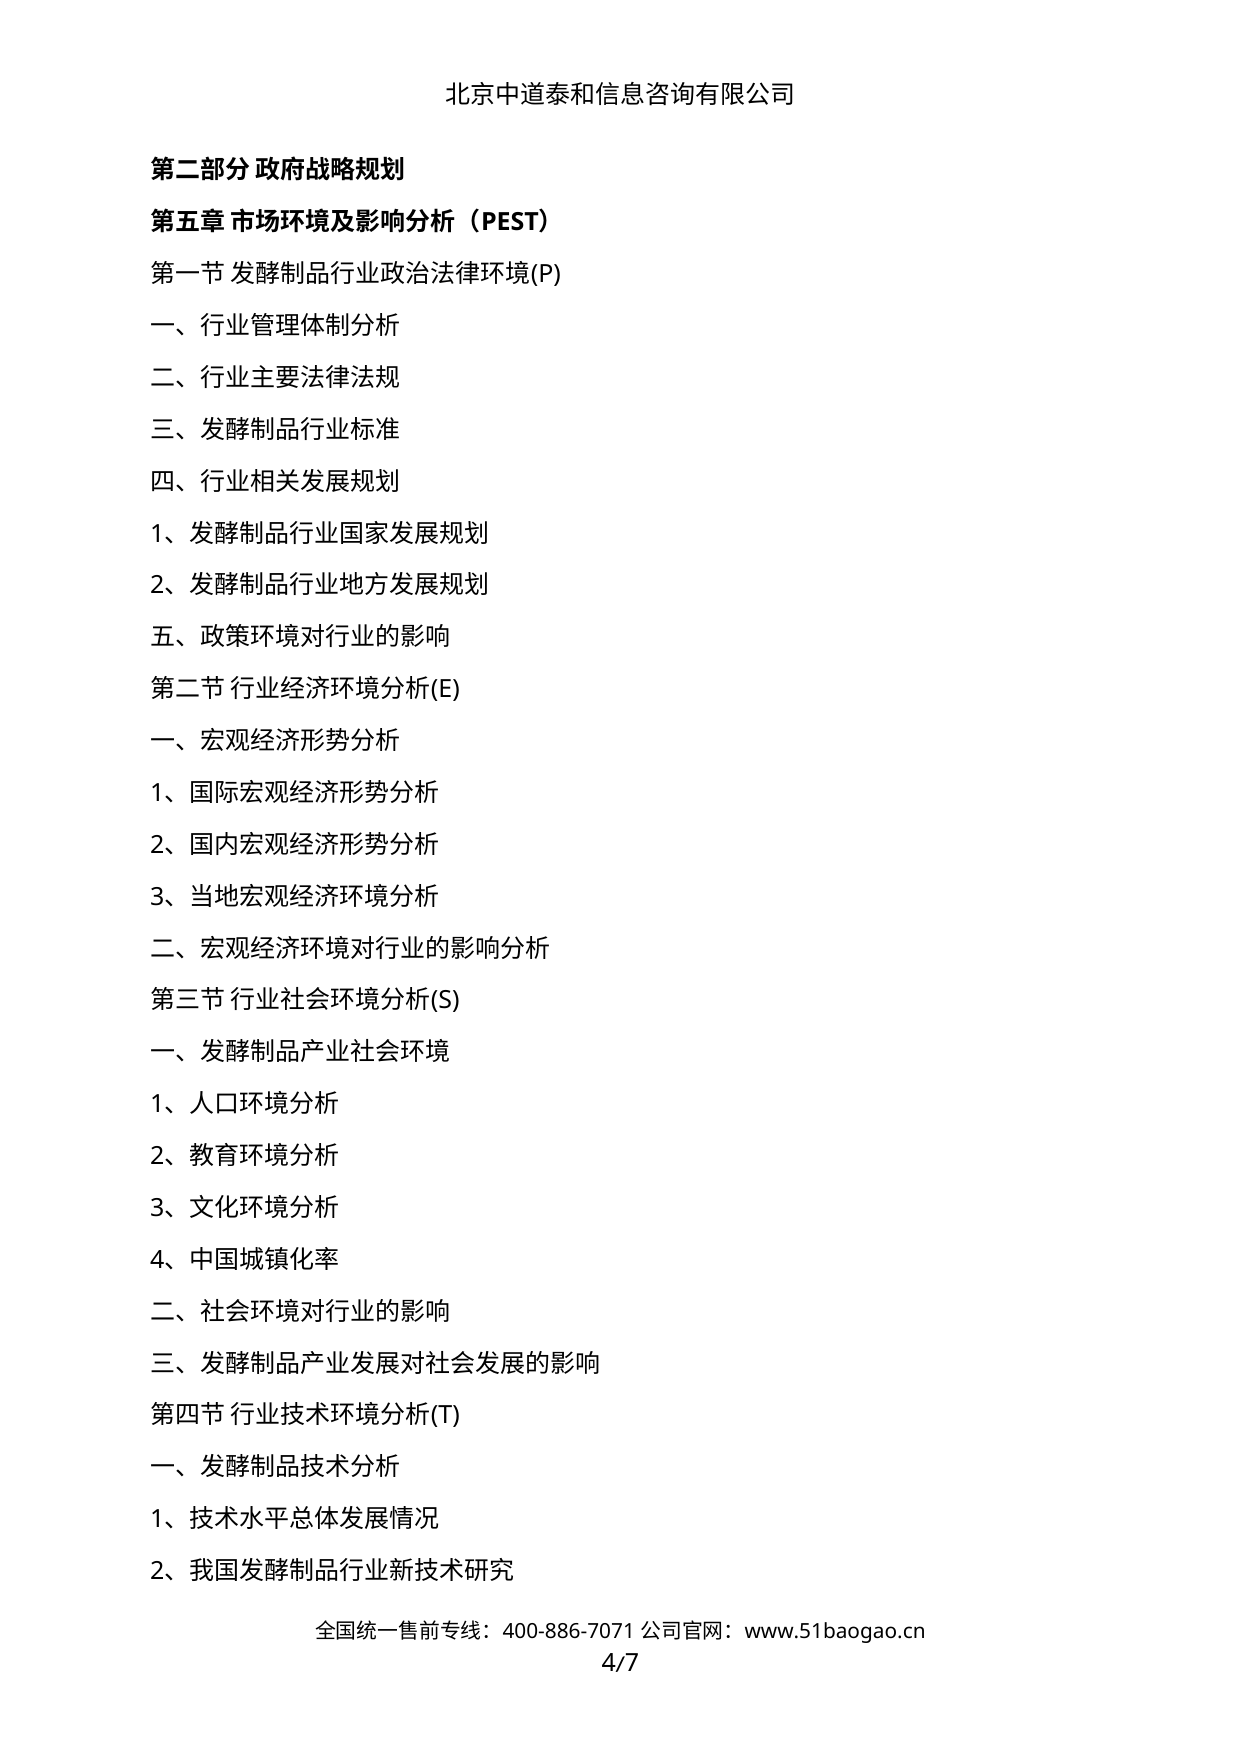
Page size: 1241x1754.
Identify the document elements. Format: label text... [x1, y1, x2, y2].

text 一、宏观经济形势分析 [150, 721, 1090, 757]
text 1、人口环境分析 [150, 1084, 1090, 1120]
text 三、发酵制品产业发展对社会发展的影响 [150, 1343, 1090, 1379]
text 2、发酵制品行业地方发展规划 [150, 565, 1090, 601]
text 3、文化环境分析 [150, 1187, 1090, 1224]
text 2、教育环境分析 [150, 1136, 1090, 1172]
text 4、中国城镇化率 [150, 1239, 1090, 1276]
text 五、政策环境对行业的影响 [150, 617, 1090, 653]
text 二、宏观经济环境对行业的影响分析 [150, 928, 1090, 964]
text 1、发酵制品行业国家发展规划 [150, 513, 1090, 549]
text 2、国内宏观经济形势分析 [150, 824, 1090, 861]
text 二、社会环境对行业的影响 [150, 1291, 1090, 1327]
text 三、发酵制品行业标准 [150, 409, 1090, 446]
text 二、行业主要法律法规 [150, 357, 1090, 394]
text 第四节 行业技术环境分析(T) [150, 1395, 1090, 1431]
text 一、行业管理体制分析 [150, 306, 1090, 342]
text 1、技术水平总体发展情况 [150, 1499, 1090, 1535]
text 第二部分 政府战略规划 [150, 150, 1090, 186]
text 1、国际宏观经济形势分析 [150, 772, 1090, 809]
text 第五章 市场环境及影响分析（PEST） [150, 202, 1090, 238]
text 四、行业相关发展规划 [150, 461, 1090, 497]
text 一、发酵制品产业社会环境 [150, 1032, 1090, 1068]
text 2、我国发酵制品行业新技术研究 [150, 1551, 1090, 1587]
text 第一节 发酵制品行业政治法律环境(P) [150, 254, 1090, 290]
text 3、当地宏观经济环境分析 [150, 876, 1090, 912]
text 第二节 行业经济环境分析(E) [150, 669, 1090, 705]
text 一、发酵制品技术分析 [150, 1447, 1090, 1483]
text 第三节 行业社会环境分析(S) [150, 980, 1090, 1016]
